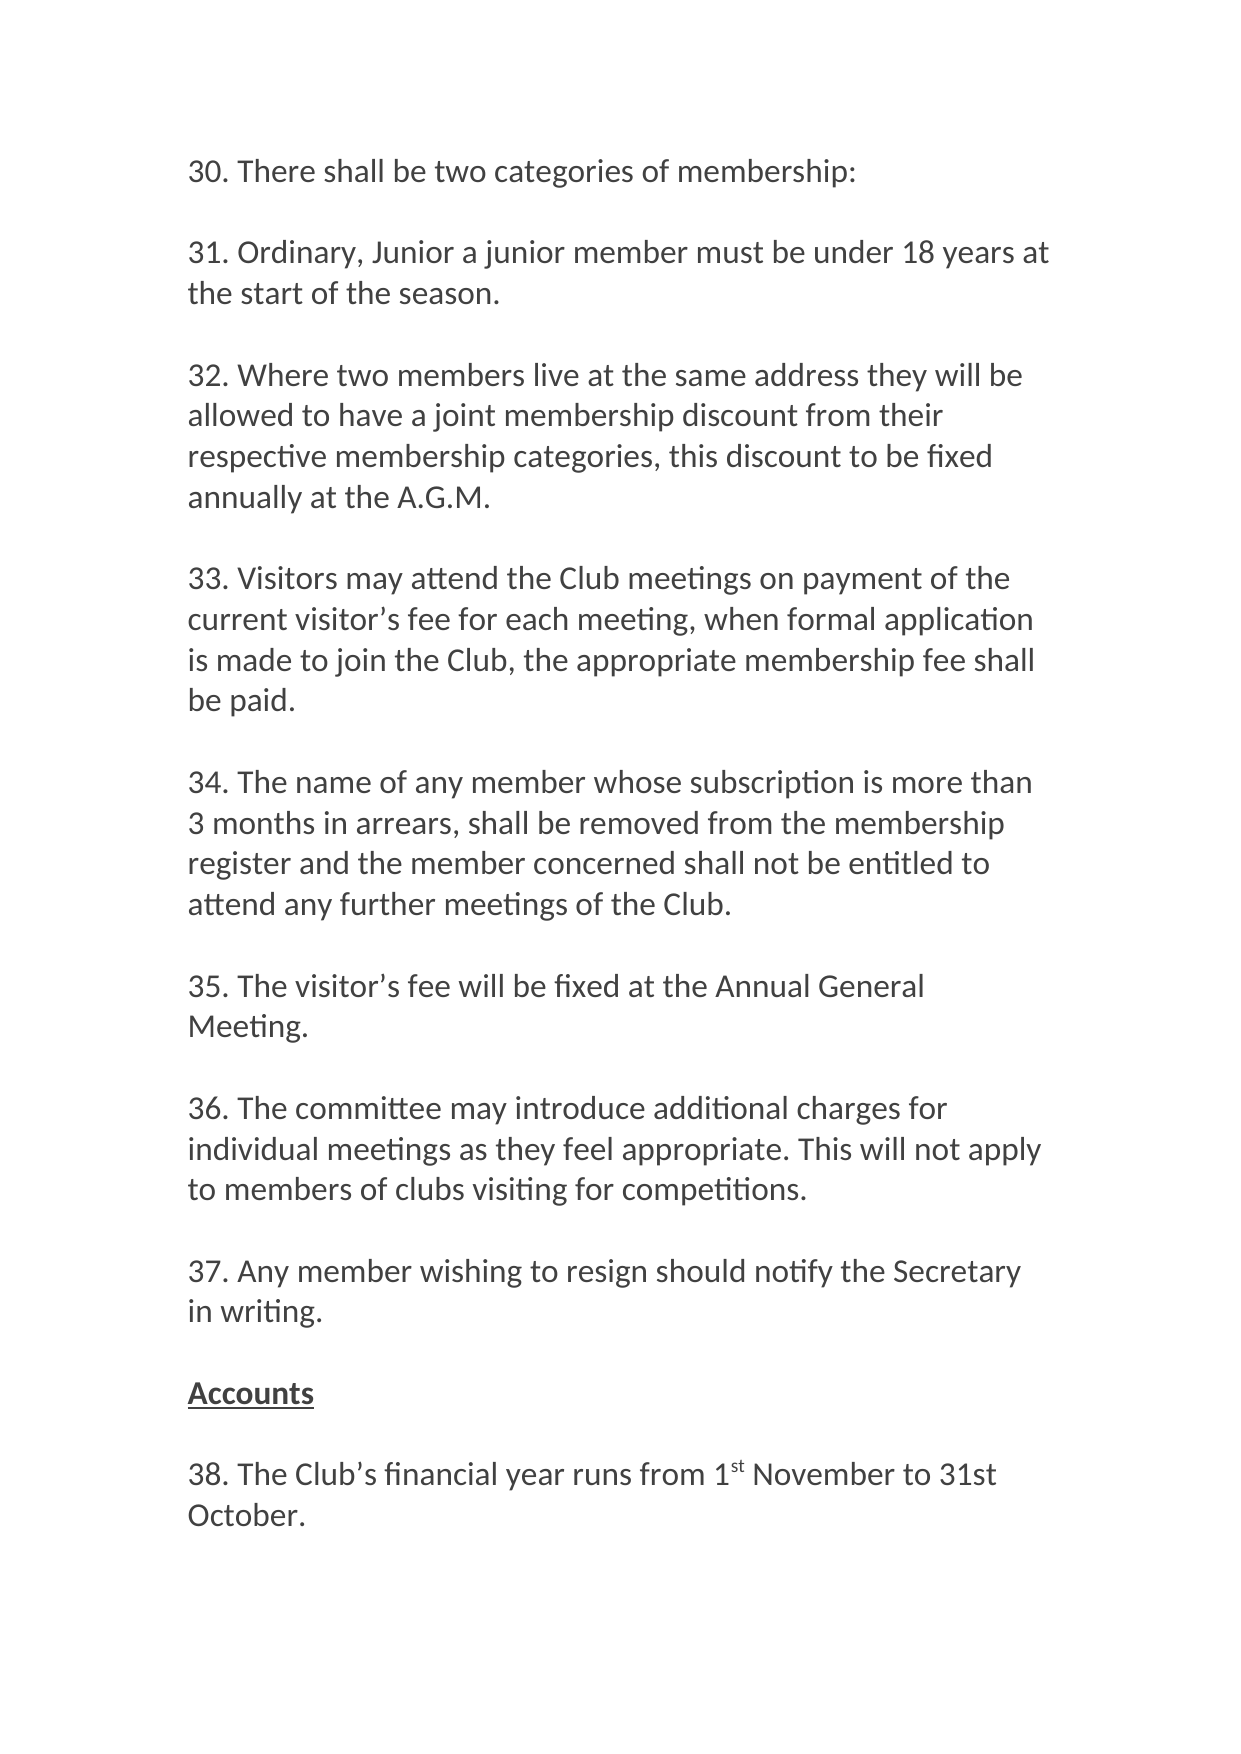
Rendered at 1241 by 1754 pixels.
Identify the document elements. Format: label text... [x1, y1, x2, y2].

text 34. The name of any member whose subscription is more than 3 months in arrears, shall be removed from the membership register and the member concerned shall not be entitled to attend any further meetings of the Club. [187, 761, 1053, 924]
text 38. The Club’s financial year runs from 1st November to 31st October. [187, 1453, 1053, 1535]
text 37. Any member wishing to resign should notify the Secretary in writing. [187, 1250, 1053, 1331]
text Accounts [187, 1372, 1053, 1413]
text 35. The visitor’s fee will be fixed at the Annual General Meeting. [187, 964, 1053, 1046]
text 30. There shall be two categories of membership: [187, 150, 1053, 191]
text 33. Visitors may attend the Club meetings on payment of the current visitor’s fee for each meeting, when formal application is made to join the Club, the appropriate membership fee shall be paid. [187, 557, 1053, 720]
text 36. The committee may introduce additional charges for individual meetings as they feel appropriate. This will not apply to members of clubs visiting for competitions. [187, 1087, 1053, 1209]
text 32. Where two members live at the same address they will be allowed to have a joint membership discount from their respective membership categories, this discount to be fixed annually at the A.G.M. [187, 354, 1053, 517]
text 31. Ordinary, Junior a junior member must be under 18 years at the start of the season. [187, 231, 1053, 313]
